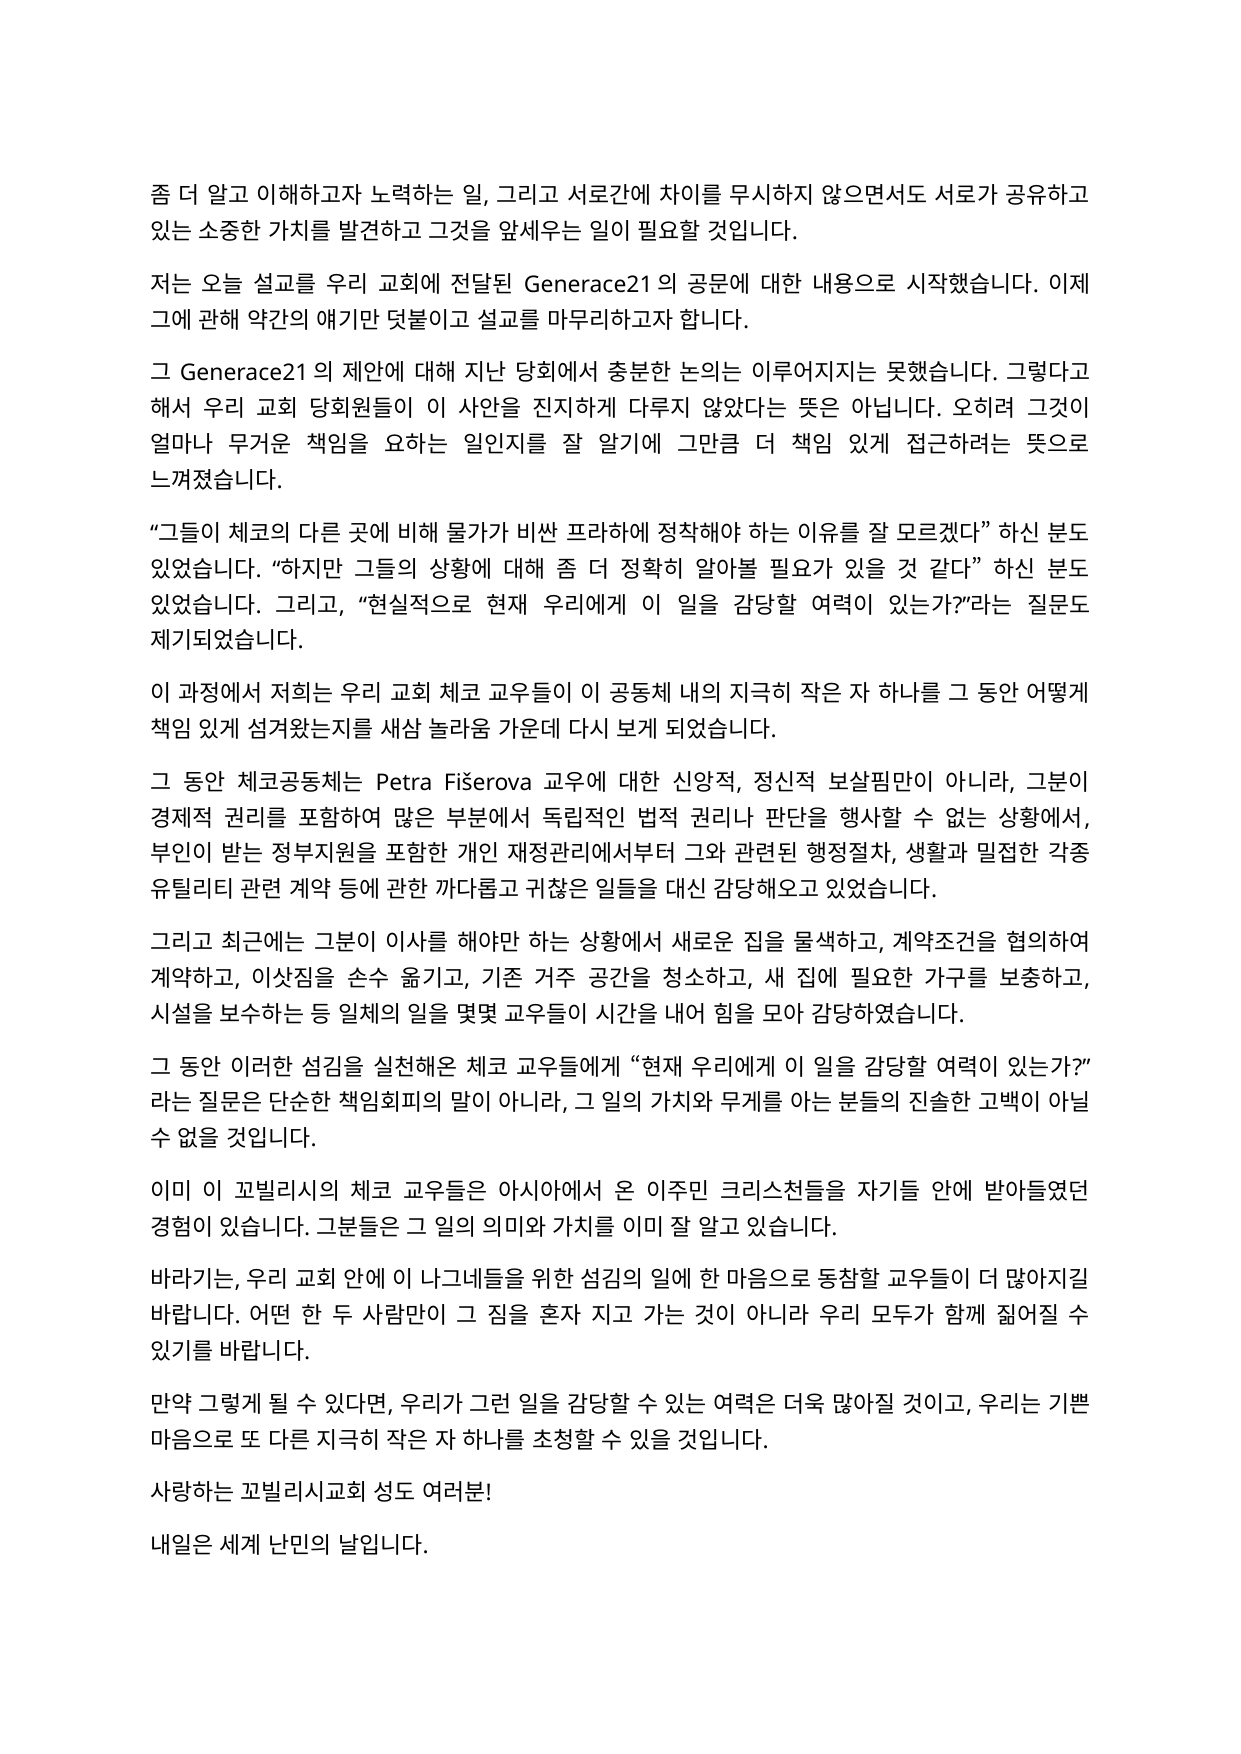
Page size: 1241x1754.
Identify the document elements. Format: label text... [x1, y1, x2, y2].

text 이 과정에서 저희는 우리 교회 체코 교우들이 이 공동체 내의 지극히 작은 자 하나를 그 동안 어떻게 책임 있게 섬겨왔는지를 새삼 놀라움 가운데 다시 보게 되었습니다. [150, 675, 1090, 744]
text 그 동안 체코공동체는 Petra Fišerova 교우에 대한 신앙적, 정신적 보살핌만이 아니라, 그분이 경제적 권리를 포함하여 많은 부분에서 독립적인 법적 권리나 판단을 행사할 수 없는 상황에서, 부인이 받는 정부지원을 포함한 개인 재정관리에서부터 그와 관련된 행정절차, 생활과 밀접한 각종 유틸리티 관련 계약 등에 관한 까다롭고 귀찮은 일들을 대신 감당해오고 있었습니다. [150, 763, 1090, 904]
text 만약 그렇게 될 수 있다면, 우리가 그런 일을 감당할 수 있는 여력은 더욱 많아질 것이고, 우리는 기쁜 마음으로 또 다른 지극히 작은 자 하나를 초청할 수 있을 것입니다. [150, 1386, 1090, 1455]
text 바라기는, 우리 교회 안에 이 나그네들을 위한 섬김의 일에 한 마음으로 동참할 교우들이 더 많아지길 바랍니다. 어떤 한 두 사람만이 그 짐을 혼자 지고 가는 것이 아니라 우리 모두가 함께 짊어질 수 있기를 바랍니다. [150, 1261, 1090, 1366]
text “그들이 체코의 다른 곳에 비해 물가가 비싼 프라하에 정착해야 하는 이유를 잘 모르겠다” 하신 분도 있었습니다. “하지만 그들의 상황에 대해 좀 더 정확히 알아볼 필요가 있을 것 같다” 하신 분도 있었습니다. 그리고, “현실적으로 현재 우리에게 이 일을 감당할 여력이 있는가?”라는 질문도 제기되었습니다. [150, 514, 1090, 656]
text 저는 오늘 설교를 우리 교회에 전달된 Generace21의 공문에 대한 내용으로 시작했습니다. 이제 그에 관해 약간의 얘기만 덧붙이고 설교를 마무리하고자 합니다. [150, 266, 1090, 335]
text 그 Generace21의 제안에 대해 지난 당회에서 충분한 논의는 이루어지지는 못했습니다. 그렇다고 해서 우리 교회 당회원들이 이 사안을 진지하게 다루지 않았다는 뜻은 아닙니다. 오히려 그것이 얼마나 무거운 책임을 요하는 일인지를 잘 알기에 그만큼 더 책임 있게 접근하려는 뜻으로 느껴졌습니다. [150, 354, 1090, 495]
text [150, 177, 1090, 246]
text 그 동안 이러한 섬김을 실천해온 체코 교우들에게 “현재 우리에게 이 일을 감당할 여력이 있는가?” 라는 질문은 단순한 책임회피의 말이 아니라, 그 일의 가치와 무게를 아는 분들의 진솔한 고백이 아닐 수 없을 것입니다. [150, 1048, 1090, 1153]
text 그리고 최근에는 그분이 이사를 해야만 하는 상황에서 새로운 집을 물색하고, 계약조건을 협의하여 계약하고, 이삿짐을 손수 옮기고, 기존 거주 공간을 청소하고, 새 집에 필요한 가구를 보충하고, 시설을 보수하는 등 일체의 일을 몇몇 교우들이 시간을 내어 힘을 모아 감당하였습니다. [150, 924, 1090, 1029]
text 내일은 세계 난민의 날입니다. [150, 1527, 1090, 1560]
text 사랑하는 꼬빌리시교회 성도 여러분! [150, 1474, 1090, 1508]
text 이미 이 꼬빌리시의 체코 교우들은 아시아에서 온 이주민 크리스천들을 자기들 안에 받아들였던 경험이 있습니다. 그분들은 그 일의 의미와 가치를 이미 잘 알고 있습니다. [150, 1173, 1090, 1242]
